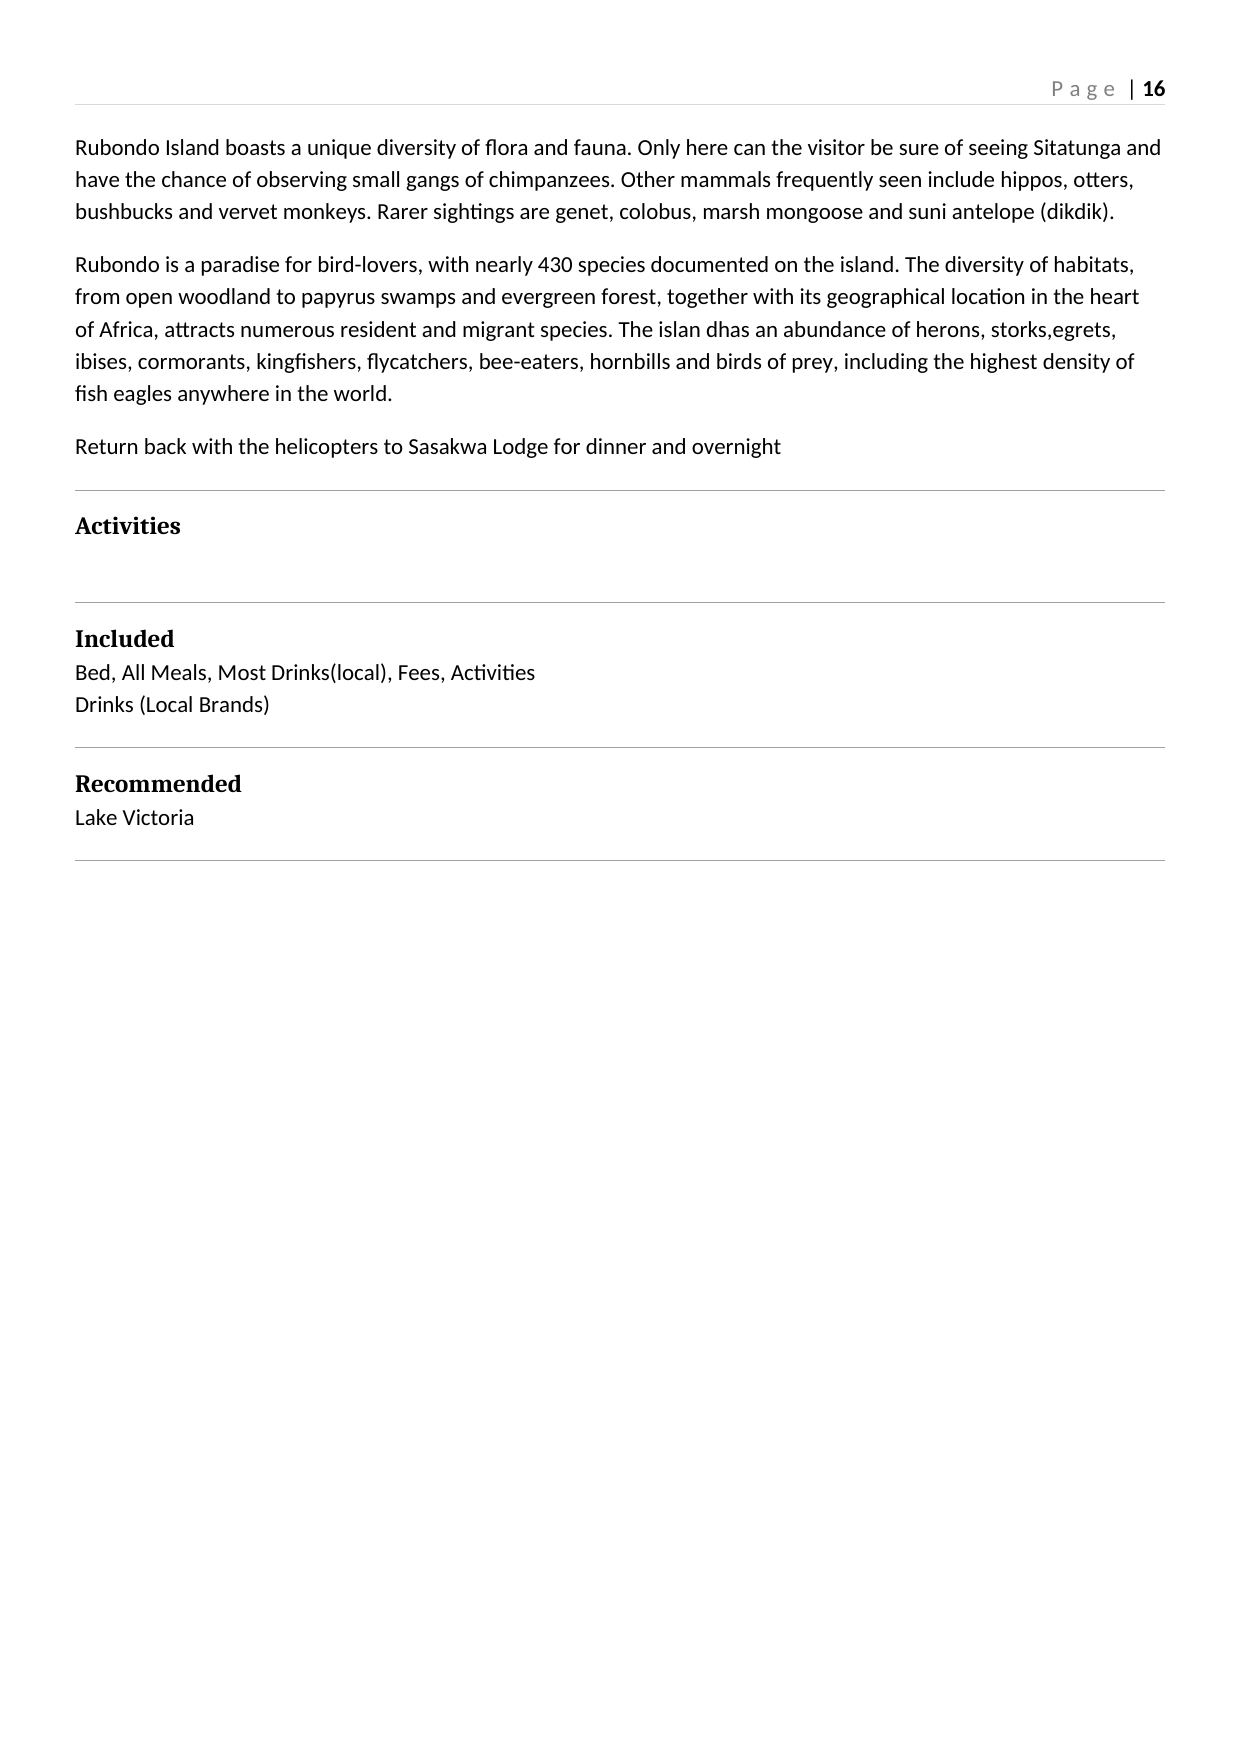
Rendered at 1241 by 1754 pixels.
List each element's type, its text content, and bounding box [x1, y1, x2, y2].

text Rubondo Island boasts a unique diversity of flora and fauna. Only here can the visitor be sure of seeing Sitatunga and have the chance of observing small gangs of chimpanzees. Other mammals frequently seen include hippos, otters, bushbucks and vervet monkeys. Rarer sightings are genet, colobus, marsh mongoose and suni antelope (dikdik). [75, 133, 1165, 225]
subtitle Included [75, 625, 1165, 653]
text Rubondo is a paradise for bird-lovers, with nearly 430 species documented on the island. The diversity of habitats, from open woodland to papyrus swamps and evergreen forest, together with its geographical location in the heart of Africa, attracts numerous resident and migrant species. The islan dhas an abundance of herons, storks,egrets, ibises, cormorants, kingfishers, flycatchers, bee-eaters, hornbills and birds of prey, including the highest density of fish eagles anywhere in the world. [75, 250, 1165, 407]
subtitle Recommended [75, 770, 1165, 798]
text Bed, All Meals, Most Drinks(local), Fees, Activities Drinks (Local Brands) [75, 658, 1165, 718]
text Return back with the helicopters to Sasakwa Lodge for dinner and overnight [75, 432, 1165, 460]
text Lake Victoria [75, 803, 1165, 831]
subtitle Activities [75, 512, 1165, 541]
